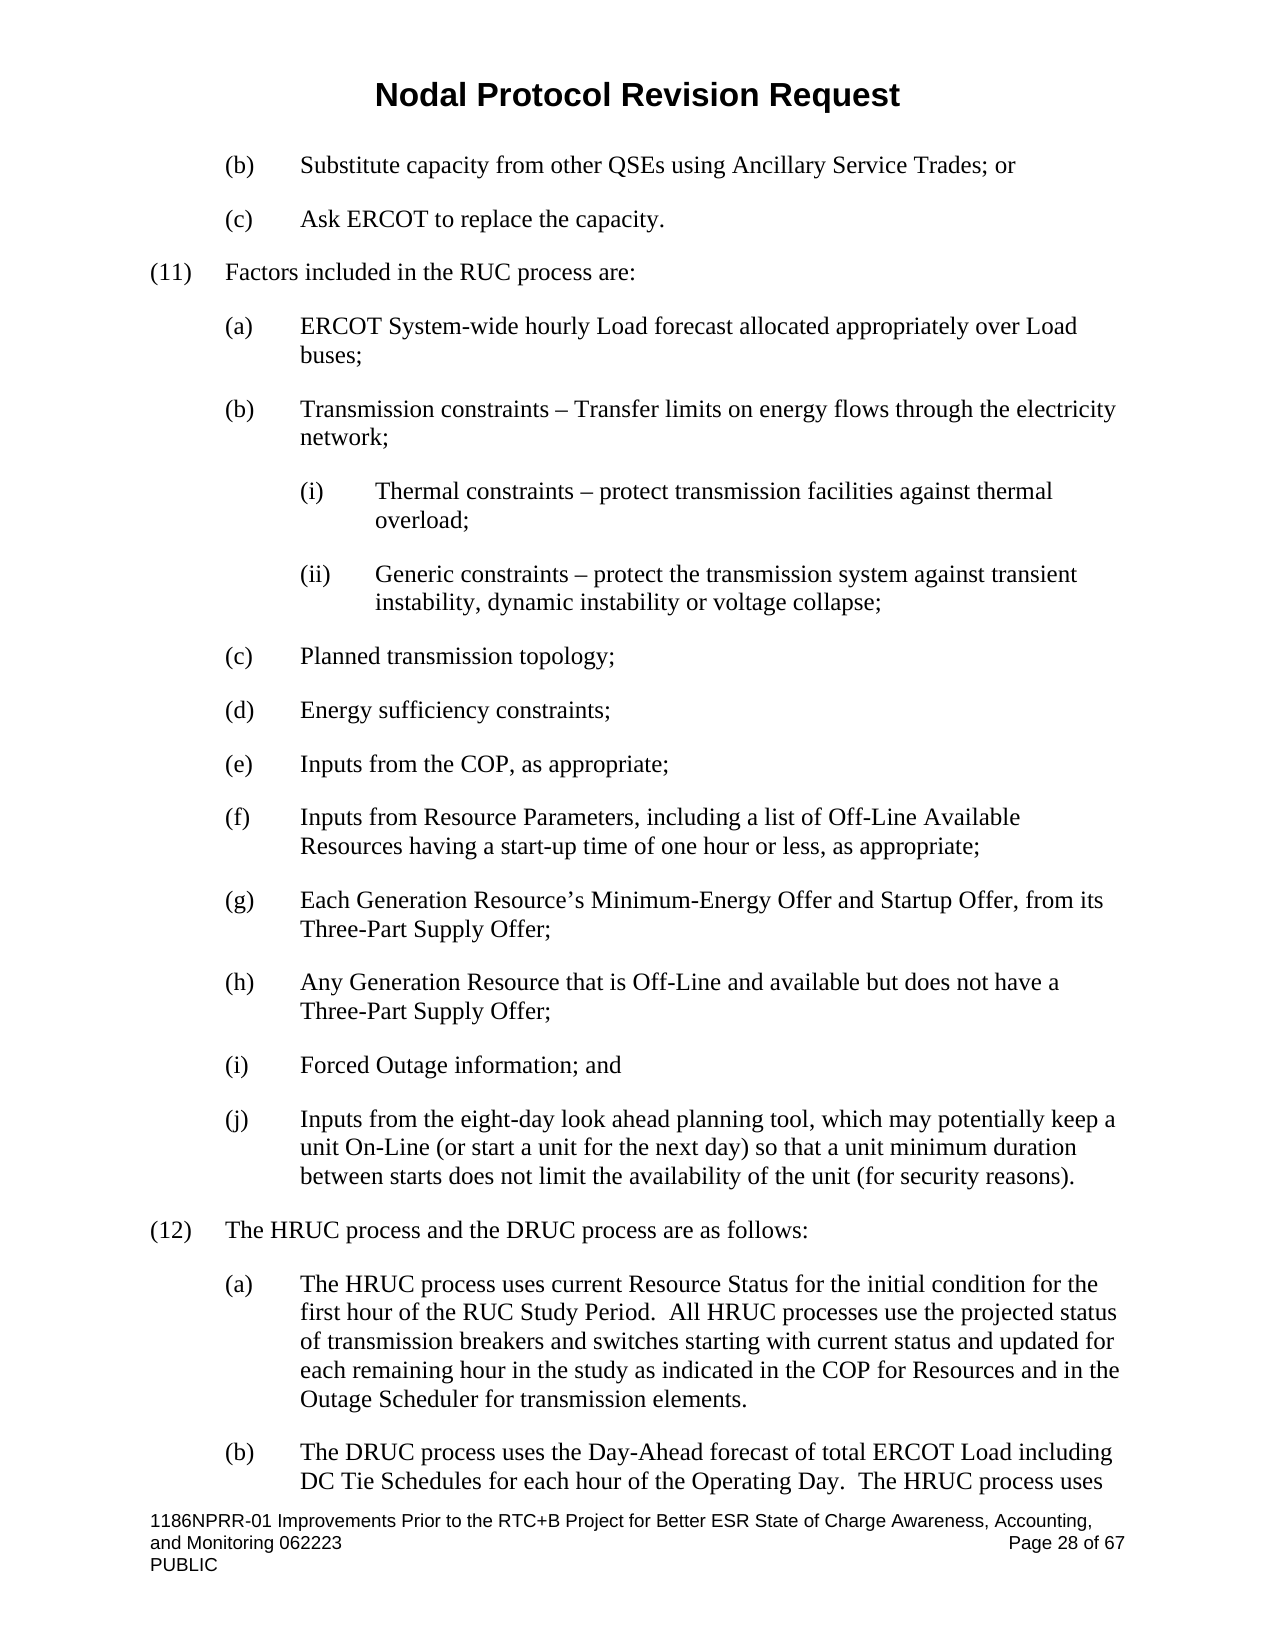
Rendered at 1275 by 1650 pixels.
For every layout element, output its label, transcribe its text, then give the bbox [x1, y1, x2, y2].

text (c) Ask ERCOT to replace the capacity. [225, 204, 1125, 232]
text (a) ERCOT System-wide hourly Load forecast allocated appropriately over Load buses; [225, 311, 1125, 369]
text (b) Substitute capacity from other QSEs using Ancillary Service Trades; or [225, 150, 1125, 179]
text (ii) Generic constraints – protect the transmission system against transient instability, dynamic instability or voltage collapse; [300, 559, 1125, 616]
text (d) Energy sufficiency constraints; [225, 695, 1125, 724]
text (j) Inputs from the eight-day look ahead planning tool, which may potentially keep a unit On-Line (or start a unit for the next day) so that a unit minimum duration between starts does not limit the availability of the unit (for security reasons). [225, 1104, 1125, 1190]
text (i) Forced Outage information; and [225, 1050, 1125, 1079]
text (11) Factors included in the RUC process are: [150, 257, 1125, 286]
text (c) Planned transmission topology; [225, 641, 1125, 670]
text (i) Thermal constraints – protect transmission facilities against thermal overload; [300, 476, 1125, 534]
text (f) Inputs from Resource Parameters, including a list of Off-Line Available Resources having a start-up time of one hour or less, as appropriate; [225, 802, 1125, 860]
text (12) The HRUC process and the DRUC process are as follows: [150, 1215, 1125, 1244]
text (a) The HRUC process uses current Resource Status for the initial condition for the first hour of the RUC Study Period. All HRUC processes use the projected status of transmission breakers and switches starting with current status and updated for each remaining hour in the study as indicated in the COP for Resources and in the Outage Scheduler for transmission elements. [225, 1269, 1125, 1412]
text (b) Transmission constraints – Transfer limits on energy flows through the electricity network; [225, 394, 1125, 451]
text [225, 1437, 1125, 1495]
text (e) Inputs from the COP, as appropriate; [225, 749, 1125, 777]
text (g) Each Generation Resource’s Minimum-Energy Offer and Startup Offer, from its Three-Part Supply Offer; [225, 885, 1125, 942]
text (h) Any Generation Resource that is Off-Line and available but does not have a Three-Part Supply Offer; [225, 967, 1125, 1025]
